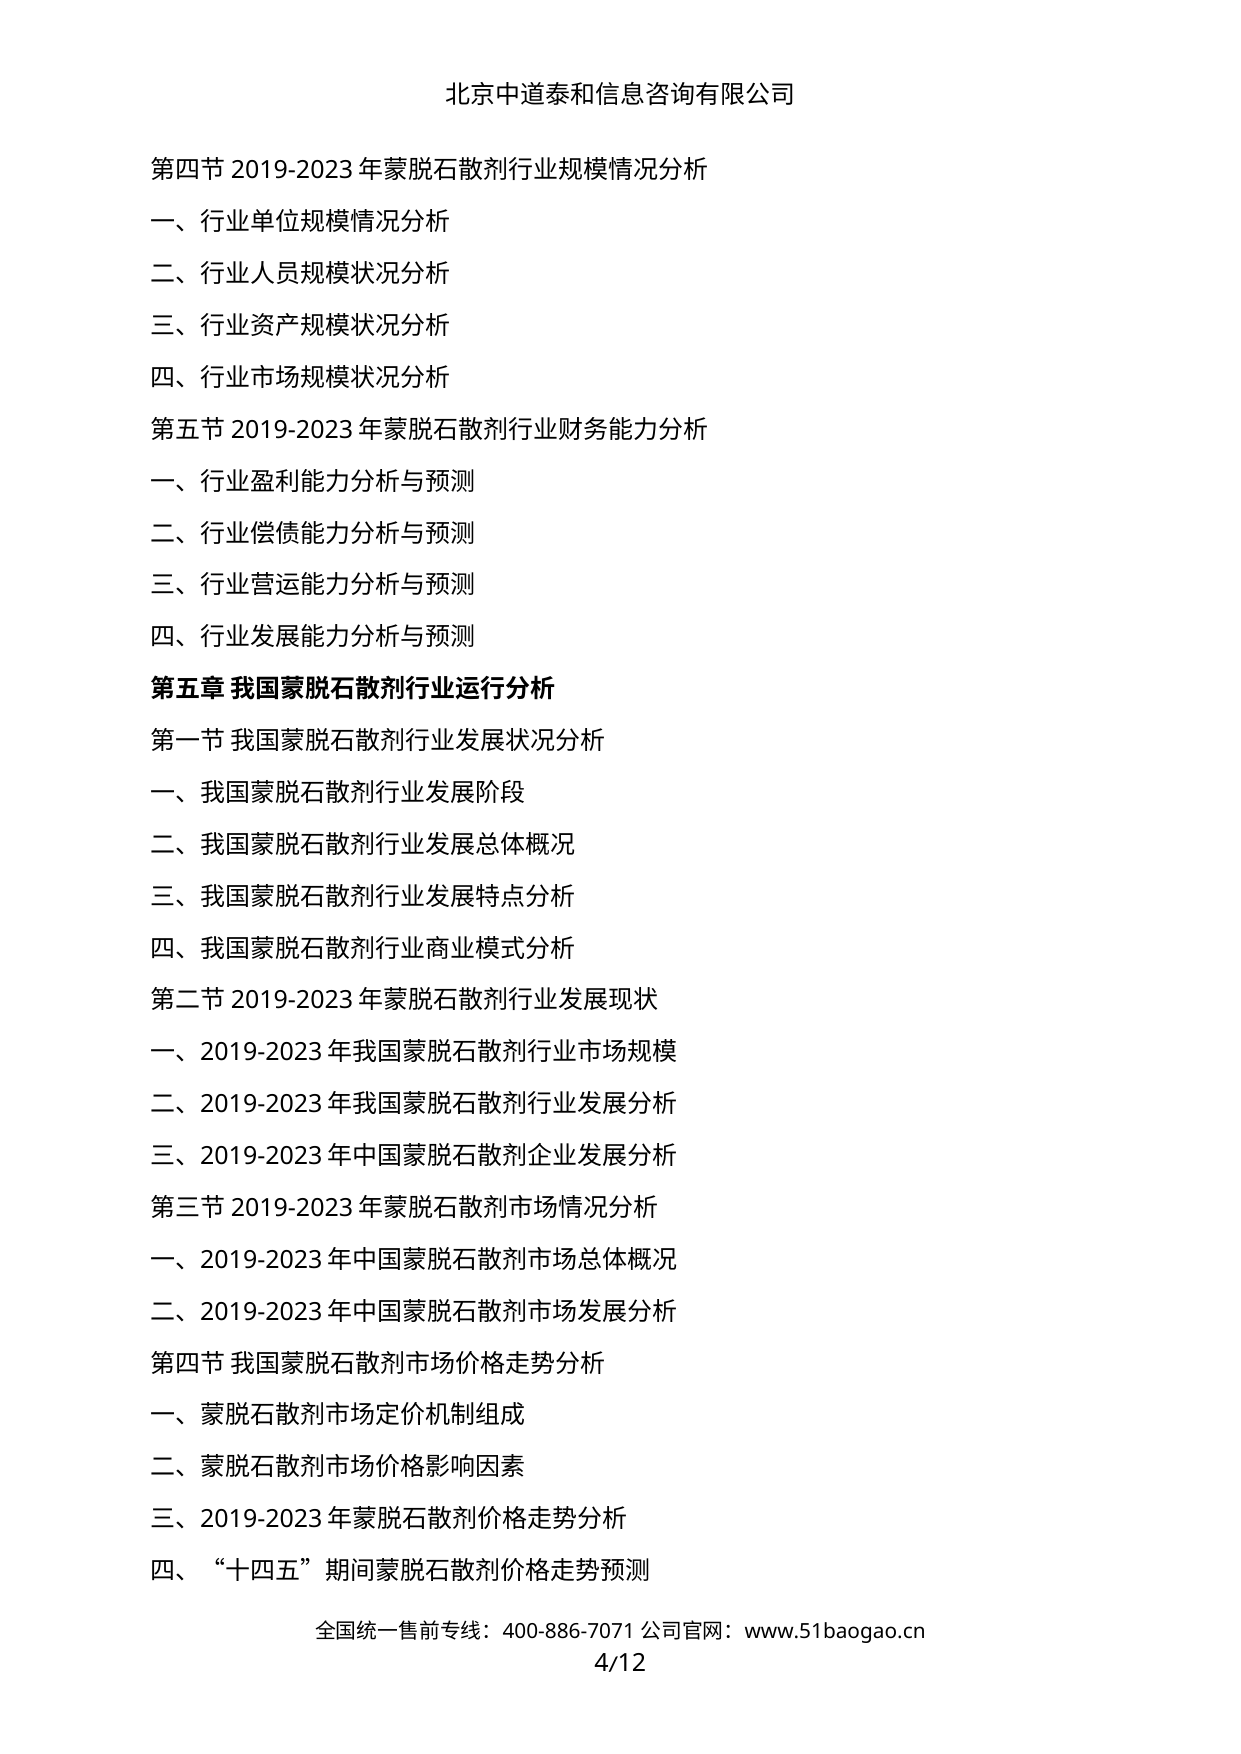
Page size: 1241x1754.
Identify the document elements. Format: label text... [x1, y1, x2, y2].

text 一、2019-2023年我国蒙脱石散剂行业市场规模 [150, 1032, 1090, 1068]
text 第五章 我国蒙脱石散剂行业运行分析 [150, 669, 1090, 705]
text 三、2019-2023年中国蒙脱石散剂企业发展分析 [150, 1136, 1090, 1172]
text 四、我国蒙脱石散剂行业商业模式分析 [150, 928, 1090, 964]
text 二、2019-2023年中国蒙脱石散剂市场发展分析 [150, 1291, 1090, 1327]
text 一、行业盈利能力分析与预测 [150, 461, 1090, 497]
text 三、我国蒙脱石散剂行业发展特点分析 [150, 876, 1090, 912]
text 第三节 2019-2023年蒙脱石散剂市场情况分析 [150, 1187, 1090, 1224]
text 第一节 我国蒙脱石散剂行业发展状况分析 [150, 721, 1090, 757]
text 一、行业单位规模情况分析 [150, 202, 1090, 238]
text 一、2019-2023年中国蒙脱石散剂市场总体概况 [150, 1239, 1090, 1276]
text 二、行业偿债能力分析与预测 [150, 513, 1090, 549]
text 一、我国蒙脱石散剂行业发展阶段 [150, 772, 1090, 809]
text 第四节 2019-2023年蒙脱石散剂行业规模情况分析 [150, 150, 1090, 186]
text 二、我国蒙脱石散剂行业发展总体概况 [150, 824, 1090, 861]
text 二、行业人员规模状况分析 [150, 254, 1090, 290]
text 二、蒙脱石散剂市场价格影响因素 [150, 1447, 1090, 1483]
text 三、2019-2023年蒙脱石散剂价格走势分析 [150, 1499, 1090, 1535]
text 四、行业发展能力分析与预测 [150, 617, 1090, 653]
text 二、2019-2023年我国蒙脱石散剂行业发展分析 [150, 1084, 1090, 1120]
text 四、“十四五”期间蒙脱石散剂价格走势预测 [150, 1551, 1090, 1587]
text 四、行业市场规模状况分析 [150, 357, 1090, 394]
text 三、行业资产规模状况分析 [150, 306, 1090, 342]
text 一、蒙脱石散剂市场定价机制组成 [150, 1395, 1090, 1431]
text 三、行业营运能力分析与预测 [150, 565, 1090, 601]
text 第二节 2019-2023年蒙脱石散剂行业发展现状 [150, 980, 1090, 1016]
text 第四节 我国蒙脱石散剂市场价格走势分析 [150, 1343, 1090, 1379]
text 第五节 2019-2023年蒙脱石散剂行业财务能力分析 [150, 409, 1090, 446]
